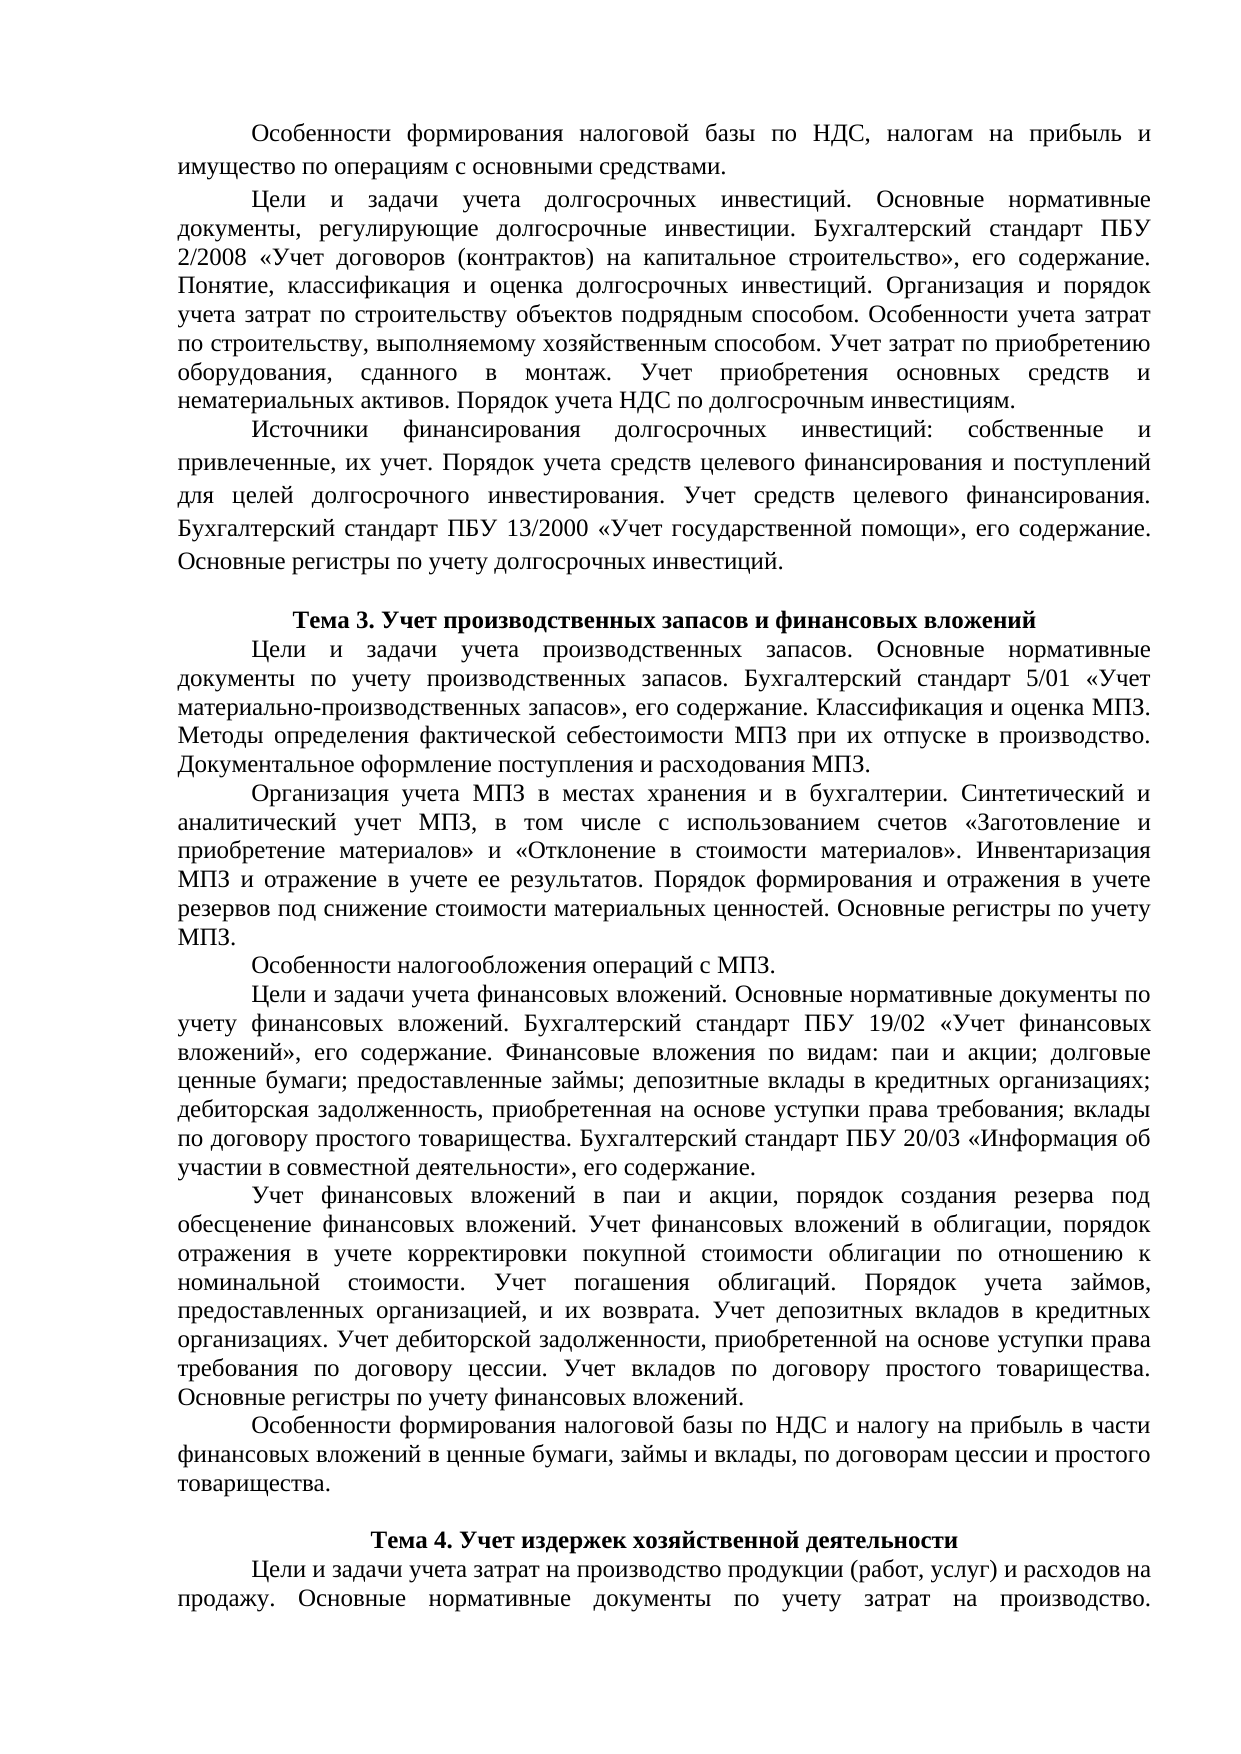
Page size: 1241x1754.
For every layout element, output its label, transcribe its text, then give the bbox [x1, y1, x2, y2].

text Цели и задачи учета производственных запасов. Основные нормативные документы по учету производственных запасов. Бухгалтерский стандарт 5/01 «Учет материально-производственных запасов», его содержание. Классификация и оценка МПЗ. Методы определения фактической себестоимости МПЗ при их отпуске в производство. Документальное оформление поступления и расходования МПЗ. [177, 634, 1152, 778]
text Учет финансовых вложений в паи и акции, порядок создания резерва под обесценение финансовых вложений. Учет финансовых вложений в облигации, порядок отражения в учете корректировки покупной стоимости облигации по отношению к номинальной стоимости. Учет погашения облигаций. Порядок учета займов, предоставленных организацией, и их возврата. Учет депозитных вкладов в кредитных организациях. Учет дебиторской задолженности, приобретенной на основе уступки права требования по договору цессии. Учет вкладов по договору простого товарищества. Основные регистры по учету финансовых вложений. [177, 1181, 1152, 1411]
text Особенности формирования налоговой базы по НДС и налогу на прибыль в части финансовых вложений в ценные бумаги, займы и вклады, по договорам цессии и простого товарищества. [177, 1411, 1152, 1497]
text Цели и задачи учета финансовых вложений. Основные нормативные документы по учету финансовых вложений. Бухгалтерский стандарт ПБУ 19/02 «Учет финансовых вложений», его содержание. Финансовые вложения по видам: паи и акции; долговые ценные бумаги; предоставленные займы; депозитные вклады в кредитных организациях; дебиторская задолженность, приобретенная на основе уступки права требования; вклады по договору простого товарищества. Бухгалтерский стандарт ПБУ 20/03 «Информация об участии в совместной деятельности», его содержание. [177, 979, 1152, 1181]
text Особенности формирования налоговой базы по НДС, налогам на прибыль и имущество по операциям с основными средствами. [177, 118, 1152, 180]
text Особенности налогообложения операций с МПЗ. [177, 951, 1152, 979]
text Организация учета МПЗ в местах хранения и в бухгалтерии. Синтетический и аналитический учет МПЗ, в том числе с использованием счетов «Заготовление и приобретение материалов» и «Отклонение в стоимости материалов». Инвентаризация МПЗ и отражение в учете ее результатов. Порядок формирования и отражения в учете резервов под снижение стоимости материальных ценностей. Основные регистры по учету МПЗ. [177, 778, 1152, 951]
text Тема 3. Учет производственных запасов и финансовых вложений [177, 606, 1152, 634]
text Источники финансирования долгосрочных инвестиций: собственные и привлеченные, их учет. Порядок учета средств целевого финансирования и поступлений для целей долгосрочного инвестирования. Учет средств целевого финансирования. Бухгалтерский стандарт ПБУ 13/2000 «Учет государственной помощи», его содержание. Основные регистры по учету долгосрочных инвестиций. [177, 414, 1152, 575]
text Тема 4. Учет издержек хозяйственной деятельности [177, 1526, 1152, 1554]
text Цели и задачи учета долгосрочных инвестиций. Основные нормативные документы, регулирующие долгосрочные инвестиции. Бухгалтерский стандарт ПБУ 2/2008 «Учет договоров (контрактов) на капитальное строительство», его содержание. Понятие, классификация и оценка долгосрочных инвестиций. Организация и порядок учета затрат по строительству объектов подрядным способом. Особенности учета затрат по строительству, выполняемому хозяйственным способом. Учет затрат по приобретению оборудования, сданного в монтаж. Учет приобретения основных средств и нематериальных активов. Порядок учета НДС по долгосрочным инвестициям. [177, 184, 1152, 414]
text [177, 1554, 1152, 1612]
